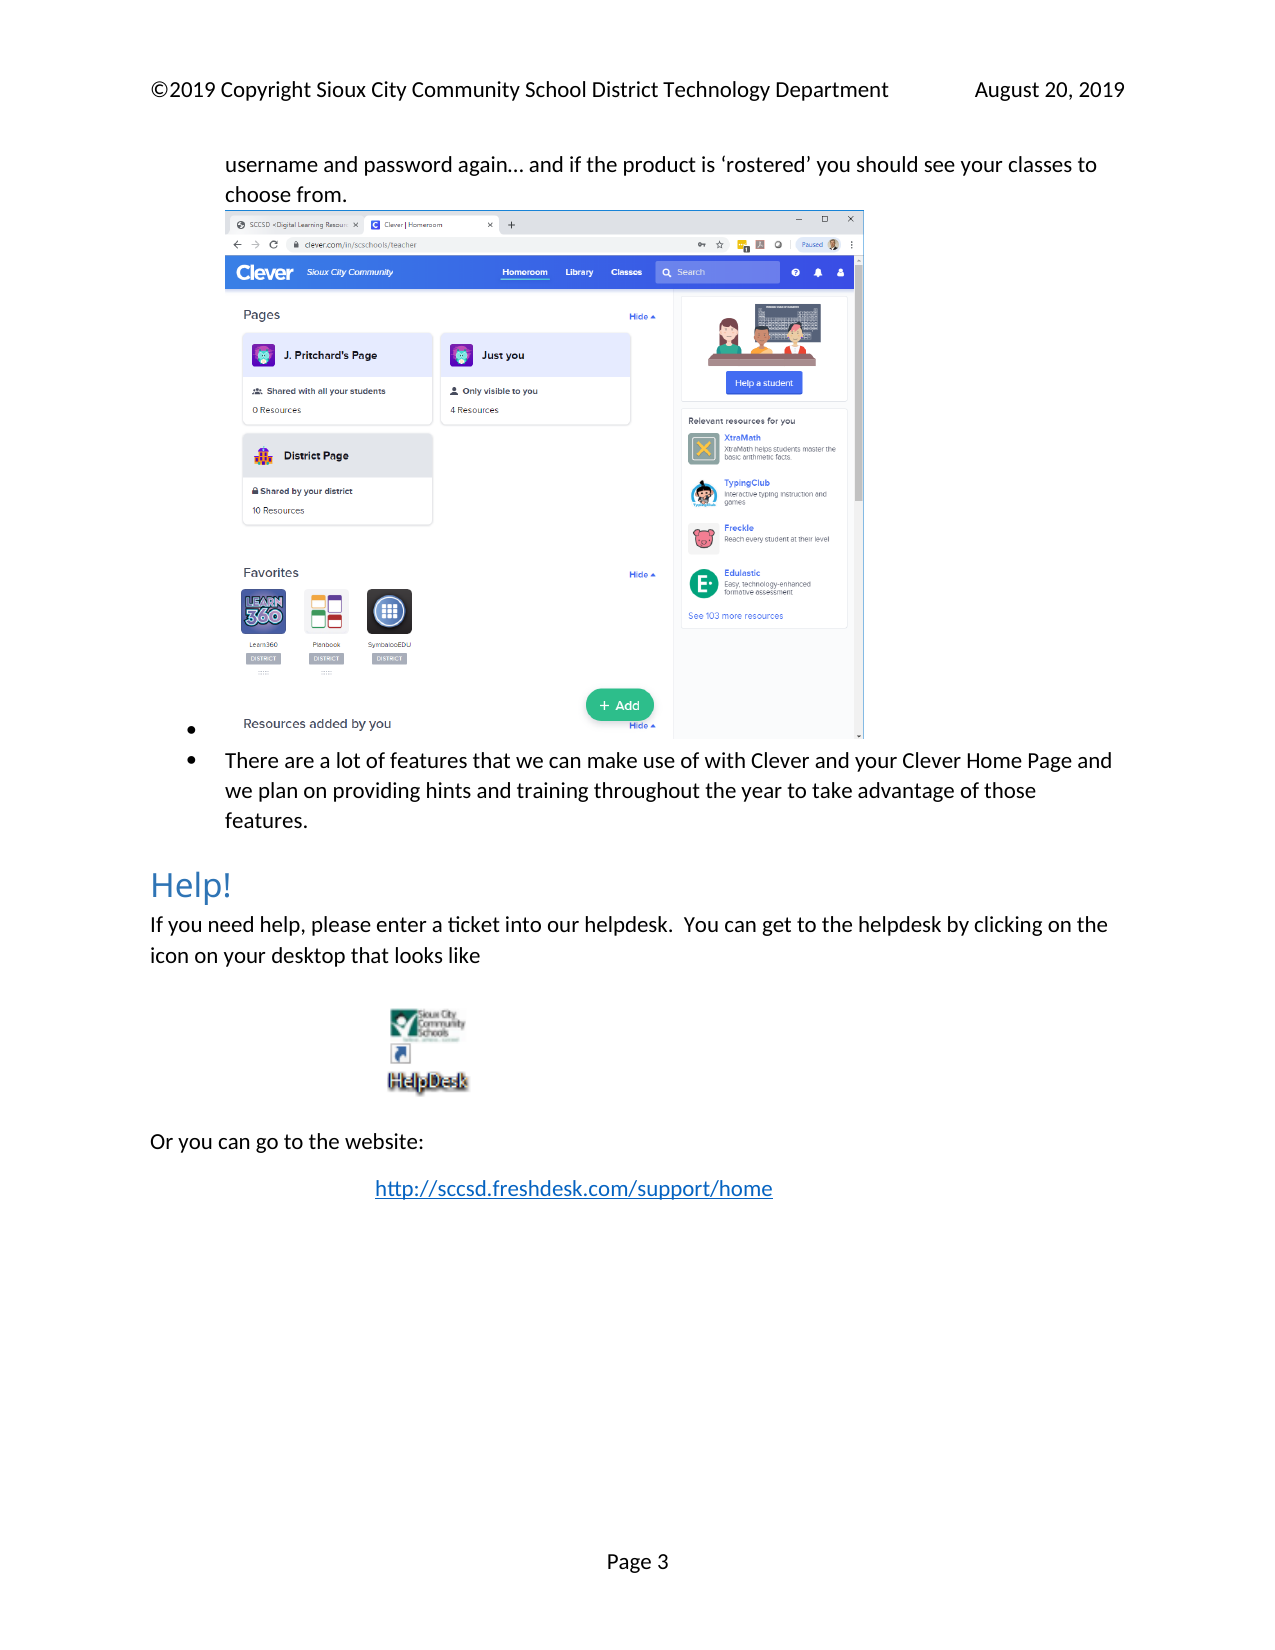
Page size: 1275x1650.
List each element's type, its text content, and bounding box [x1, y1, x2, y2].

text http://sccsd.freshdesk.com/support/home [150, 1174, 1125, 1202]
list There are a lot of features that we can make use of with Clever and your Clever Home Page and we plan on providing hints and training throughout the year to take advantage of those features. [187, 746, 1125, 834]
picture [225, 210, 864, 739]
subtitle Help! [150, 862, 1125, 907]
picture [375, 987, 488, 1108]
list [187, 150, 1125, 208]
text If you need help, please enter a ticket into our helpdesk. You can get to the helpdesk by clicking on the icon on your desktop that looks like [150, 911, 1125, 969]
text Or you can go to the website: [150, 1127, 1125, 1155]
